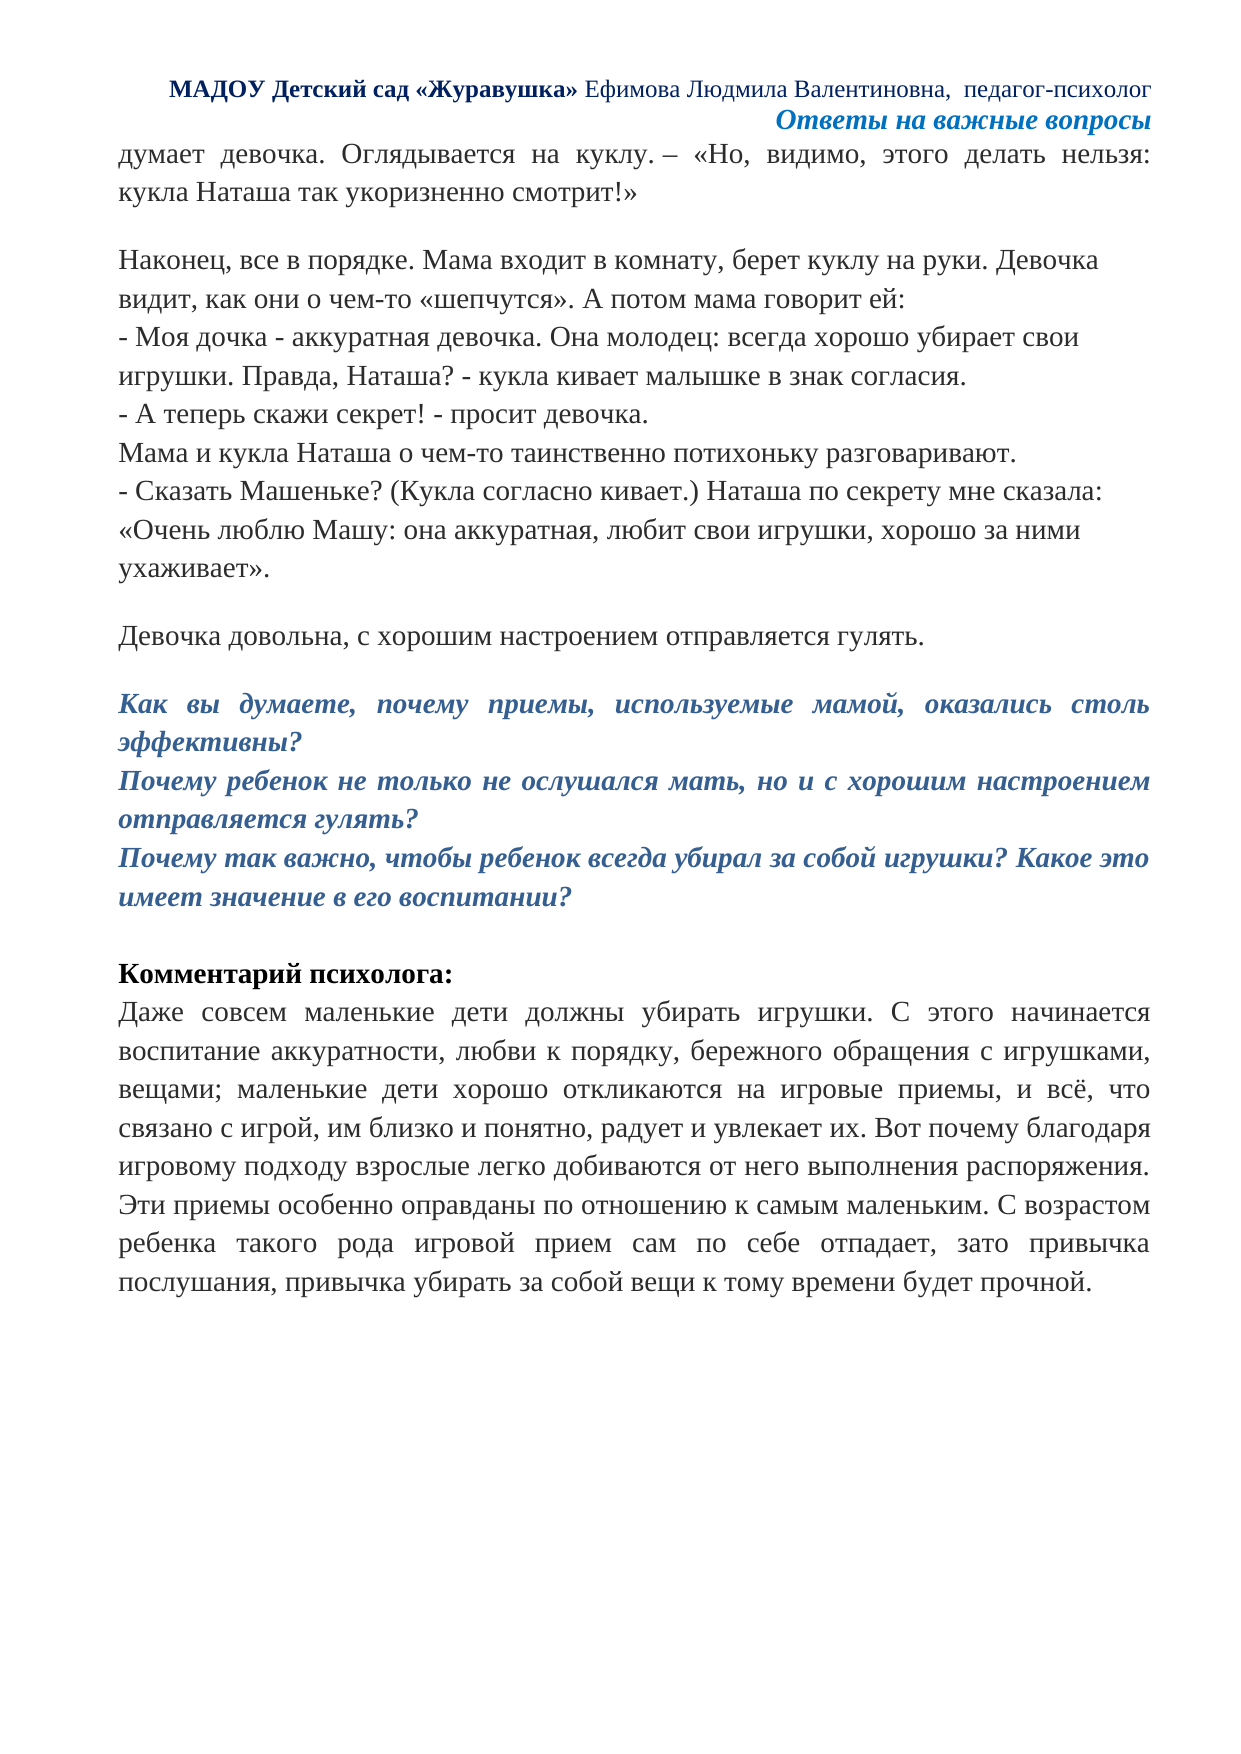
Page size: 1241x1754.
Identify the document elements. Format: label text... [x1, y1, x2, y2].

text Девочка довольна, с хорошим настроением отправляется гулять. [118, 618, 1152, 652]
text Наконец, все в порядке. Мама входит в комнату, берет куклу на руки. Девочка видит, как они о чем-то «шепчутся». А потом мама говорит ей: - Моя дочка - аккуратная девочка. Она молодец: всегда хорошо убирает свои игрушки. Правда, Наташа? - кукла кивает малышке в знак согласия. - А теперь скажи секрет! - просит девочка. Мама и кукла Наташа о чем-то таинственно потихоньку разговаривают. - Сказать Машеньке? (Кукла согласно кивает.) Наташа по секрету мне сказала: «Очень люблю Машу: она аккуратная, любит свои игрушки, хорошо за ними ухаживает». [118, 242, 1152, 584]
text Как вы думаете, почему приемы, используемые мамой, оказались столь эффективны? [118, 686, 1152, 758]
text Почему так важно, чтобы ребенок всегда убирал за собой игрушки? Какое это имеет значение в его воспитании? [118, 840, 1152, 912]
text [118, 136, 1152, 208]
text Даже совсем маленькие дети должны убирать игрушки. С этого начинается воспитание аккуратности, любви к порядку, бережного обращения с игрушками, вещами; маленькие дети хорошо откликаются на игровые приемы, и всё, что связано с игрой, им близко и понятно, радует и увлекает их. Вот почему благодаря игровому подходу взрослые легко добиваются от него выполнения распоряжения. Эти приемы особенно оправданы по отношению к самым маленьким. С возрастом ребенка такого рода игровой прием сам по себе отпадает, зато привычка послушания, привычка убирать за собой вещи к тому времени будет прочной. [118, 994, 1152, 1298]
text Комментарий психолога: [118, 956, 1152, 989]
text Почему ребенок не только не ослушался мать, но и с хорошим настроением отправляется гулять? [118, 763, 1152, 835]
